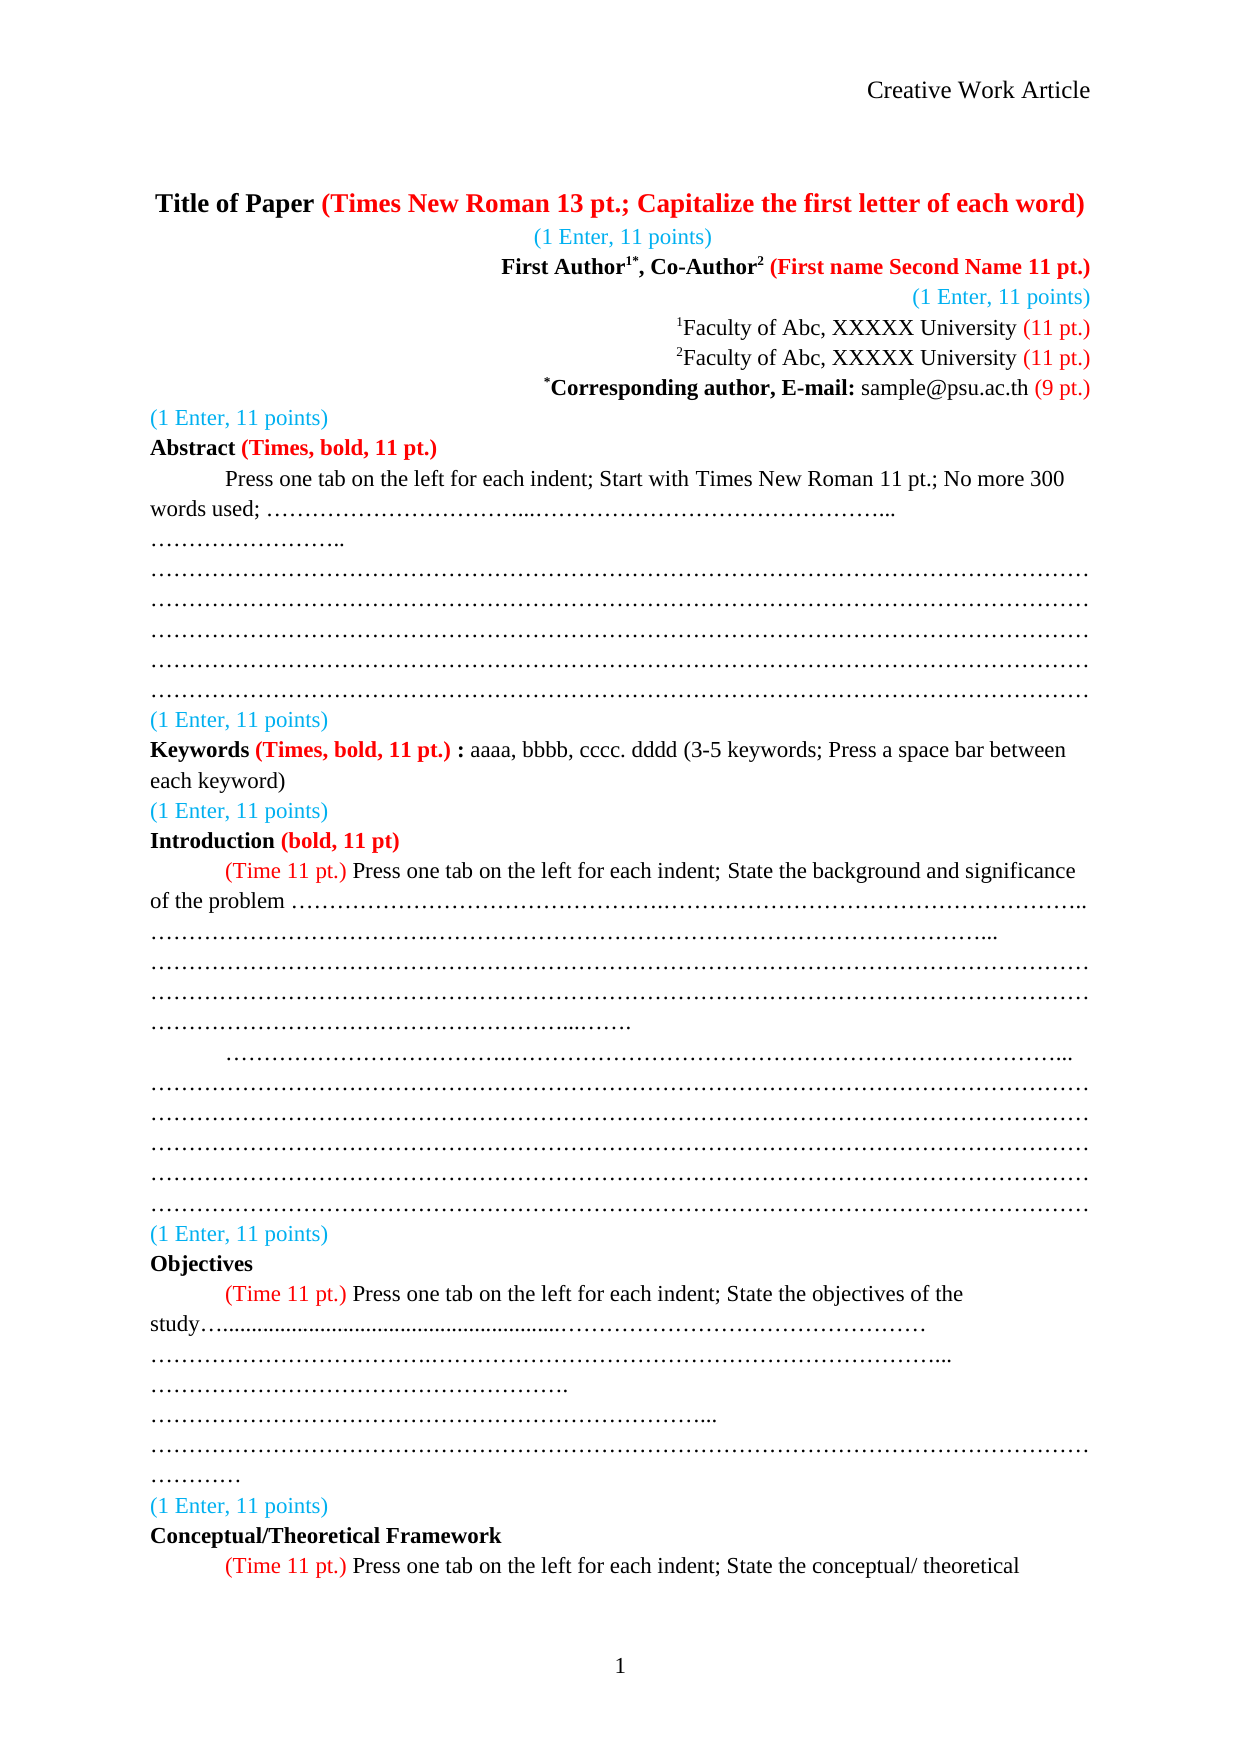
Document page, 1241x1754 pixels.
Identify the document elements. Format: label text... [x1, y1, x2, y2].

text (1 Enter, 11 points) [150, 1492, 1090, 1518]
text Conceptual/Theoretical Framework [150, 1522, 1090, 1548]
text (1 Enter, 11 points) [150, 706, 1090, 733]
text ……………………………….………………………………………………………………...……………………………………………………………………………………………………………………………………………………………………………………………………………………………………………………………………………………………………………………………………… …………………………………………………………………………………………………………… …………………………………………………………………………………………………………… (1 Enter, 11 points) [150, 1038, 1090, 1246]
text Objectives [150, 1250, 1090, 1276]
text (1 Enter, 11 points) [150, 223, 1090, 249]
text Introduction (bold, 11 pt) [150, 827, 1090, 853]
text Keywords (Times, bold, 11 pt.) : aaaa, bbbb, cccc. dddd (3-5 keywords; Press a space bar between each keyword) [150, 736, 1090, 793]
text (1 Enter, 11 points) [150, 797, 1090, 823]
text Press one tab on the left for each indent; Start with Times New Roman 11 pt.; No more 300 words used; ……………………………...………………………………………...…………………….. [150, 464, 1090, 551]
text *Corresponding author, E-mail: sample@psu.ac.th (9 pt.) [150, 374, 1090, 400]
text (Time 11 pt.) Press one tab on the left for each indent; State the objectives of the study…...........................................................………………………………………… ……………………………….…………………………………………………………...……………………………………………….………………………………………………………………...……………………………………………………………………………………………………………………… [150, 1280, 1090, 1488]
text ……………………………….………………………………………………………………...…………………………………………………………………………………………………………………………………………………………………………………………………………………………………………………………………………...……. [150, 918, 1090, 1035]
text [150, 1552, 1090, 1578]
text (1 Enter, 11 points) [150, 283, 1090, 310]
text 1Faculty of Abc, XXXXX University (11 pt.) [150, 313, 1090, 340]
text Title of Paper (Times New Roman 13 pt.; Capitalize the first letter of each word) [150, 187, 1090, 218]
text First Author1*, Co-Author2 (First name Second Name 11 pt.) [150, 253, 1090, 279]
text 2Faculty of Abc, XXXXX University (11 pt.) [150, 344, 1090, 370]
text Abstract (Times, bold, 11 pt.) [150, 434, 1090, 461]
text ………………………………………………………………………………………………………………………………………………………………………………………………………………………………………………………………………………………………………………………………………………………………………………………………………………………………………………………………………………………………………………………………………………………………… [150, 555, 1090, 702]
text (1 Enter, 11 points) [150, 404, 1090, 431]
text (Time 11 pt.) Press one tab on the left for each indent; State the background and significance of the problem ………………………………………….……………………………………………….. [150, 857, 1090, 914]
